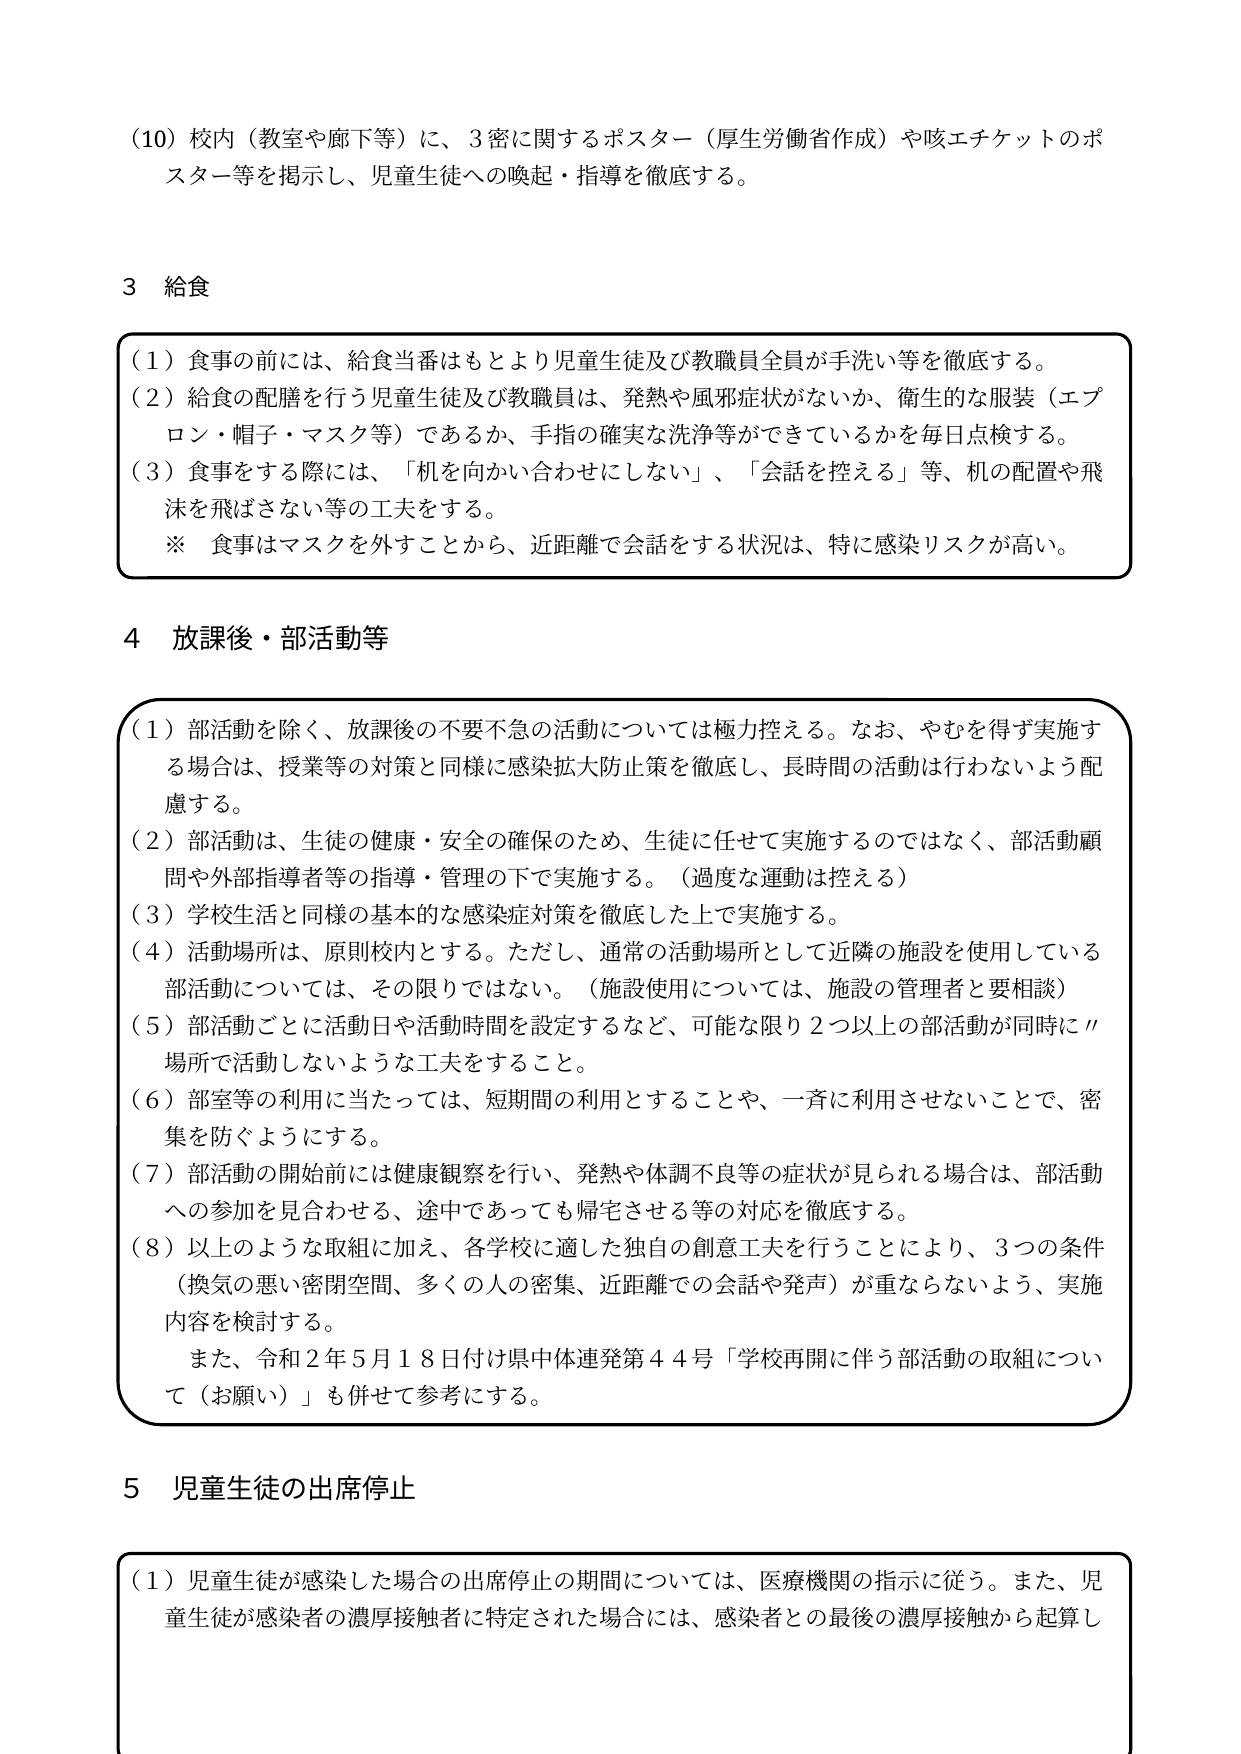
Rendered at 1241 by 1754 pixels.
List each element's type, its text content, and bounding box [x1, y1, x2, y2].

text ４ 放課後・部活動等 [118, 599, 1122, 673]
text （２）給食の配膳を行う児童生徒及び教職員は、発熱や風邪症状がないか、衛生的な服装（エプ [120, 378, 1122, 415]
text （７）部活動の開始前には健康観察を行い、発熱や体調不良等の症状が見られる場合は、部活動への参加を見合わせる、途中であっても帰宅させる等の対応を徹底する。 [120, 1154, 1122, 1228]
text （１）部活動を除く、放課後の不要不急の活動については極力控える。なお、やむを得ず実施す [120, 711, 1122, 747]
text （１）食事の前には、給食当番はもとより児童生徒及び教職員全員が手洗い等を徹底する。 [120, 341, 1122, 378]
text （１）児童生徒が感染した場合の出席停止の期間については、医療機関の指示に従う。また、児 [120, 1561, 1122, 1598]
text （４）活動場所は、原則校内とする。ただし、通常の活動場所として近隣の施設を使用している部活動については、その限りではない。（施設使用については、施設の管理者と要相談） [120, 932, 1122, 1006]
text 童生徒が感染者の濃厚接触者に特定された場合には、感染者との最後の濃厚接触から起算し [164, 1598, 1122, 1635]
text 慮する。 [164, 784, 1122, 821]
text （３）学校生活と同様の基本的な感染症対策を徹底した上で実施する。 [120, 895, 1122, 932]
text （３）食事をする際には、「机を向かい合わせにしない」、「会話を控える」等、机の配置や飛沫を飛ばさない等の工夫をする。 [120, 452, 1122, 526]
text （８）以上のような取組に加え、各学校に適した独自の創意工夫を行うことにより、３つの条件（換気の悪い密閉空間、多くの人の密集、近距離での会話や発声）が重ならないよう、実施内容を検討する。 [120, 1228, 1122, 1339]
text ロン・帽子・マスク等）であるか、手指の確実な洗浄等ができているかを毎日点検する。 [164, 415, 1122, 452]
text （６）部室等の利用に当たっては、短期間の利用とすることや、一斉に利用させないことで、密集を防ぐようにする。 [120, 1080, 1122, 1154]
text ３ 給食 [118, 267, 1122, 304]
text （10）校内（教室や廊下等）に、３密に関するポスター（厚生労働省作成）や咳エチケットのポスター等を掲示し、児童生徒への喚起・指導を徹底する。 [118, 119, 1122, 193]
text （５）部活動ごとに活動日や活動時間を設定するなど、可能な限り２つ以上の部活動が同時に〃場所で活動しないような工夫をすること。 [120, 1006, 1122, 1080]
text （２）部活動は、生徒の健康・安全の確保のため、生徒に任せて実施するのではなく、部活動顧問や外部指導者等の指導・管理の下で実施する。（過度な運動は控える） [120, 821, 1122, 895]
text る場合は、授業等の対策と同様に感染拡大防止策を徹底し、長時間の活動は行わないよう配 [164, 747, 1122, 784]
text ５ 児童生徒の出席停止 [118, 1450, 1122, 1524]
text ※ 食事はマスクを外すことから、近距離で会話をする状況は、特に感染リスクが高い。 [120, 526, 1122, 563]
text また、令和２年５月１８日付け県中体連発第４４号「学校再開に伴う部活動の取組について（お願い）」も併せて参考にする。 [120, 1339, 1122, 1413]
